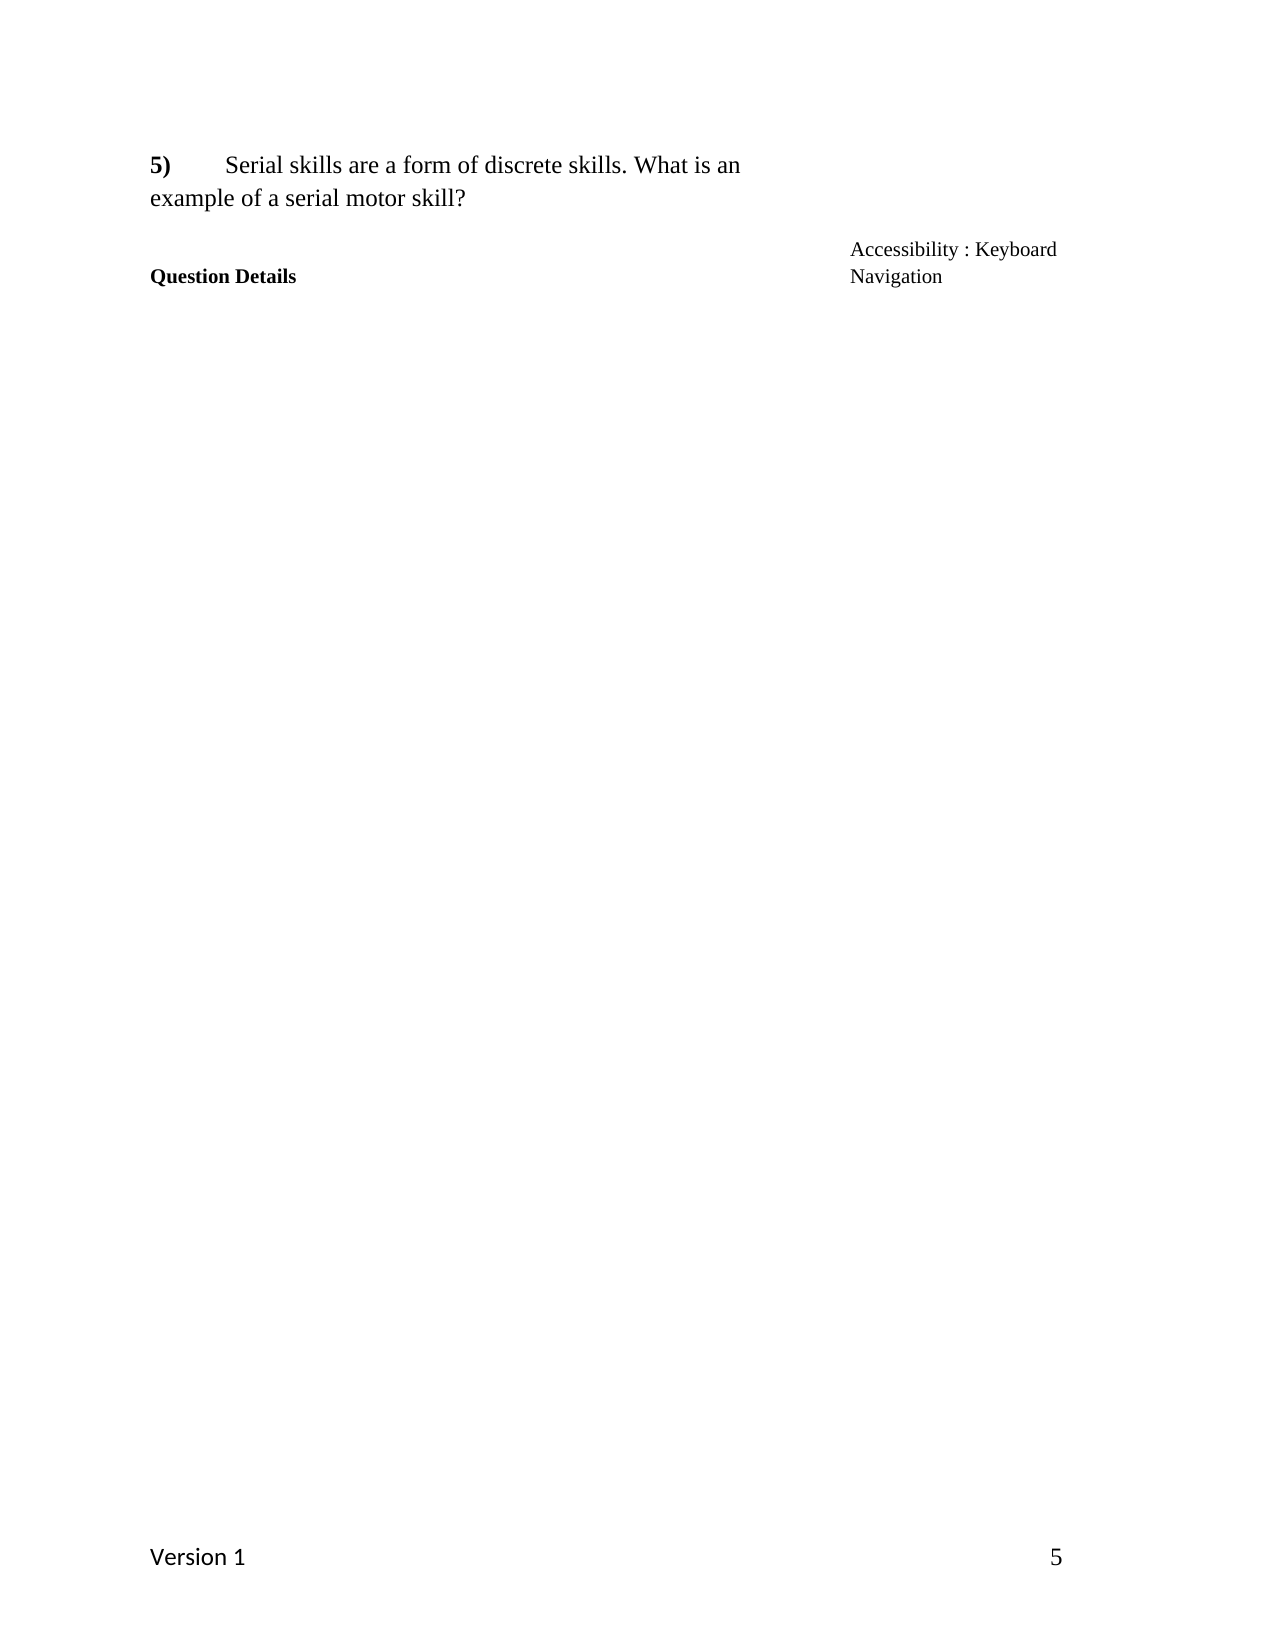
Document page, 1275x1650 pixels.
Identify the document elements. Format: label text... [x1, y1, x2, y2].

text 5) Serial skills are a form of discrete skills. What is an example of a serial motor skill? [150, 150, 775, 212]
text Question Details Accessibility : Keyboard Navigation [150, 237, 775, 288]
text Question Details Accessibility : Keyboard Navigation [850, 237, 1125, 288]
